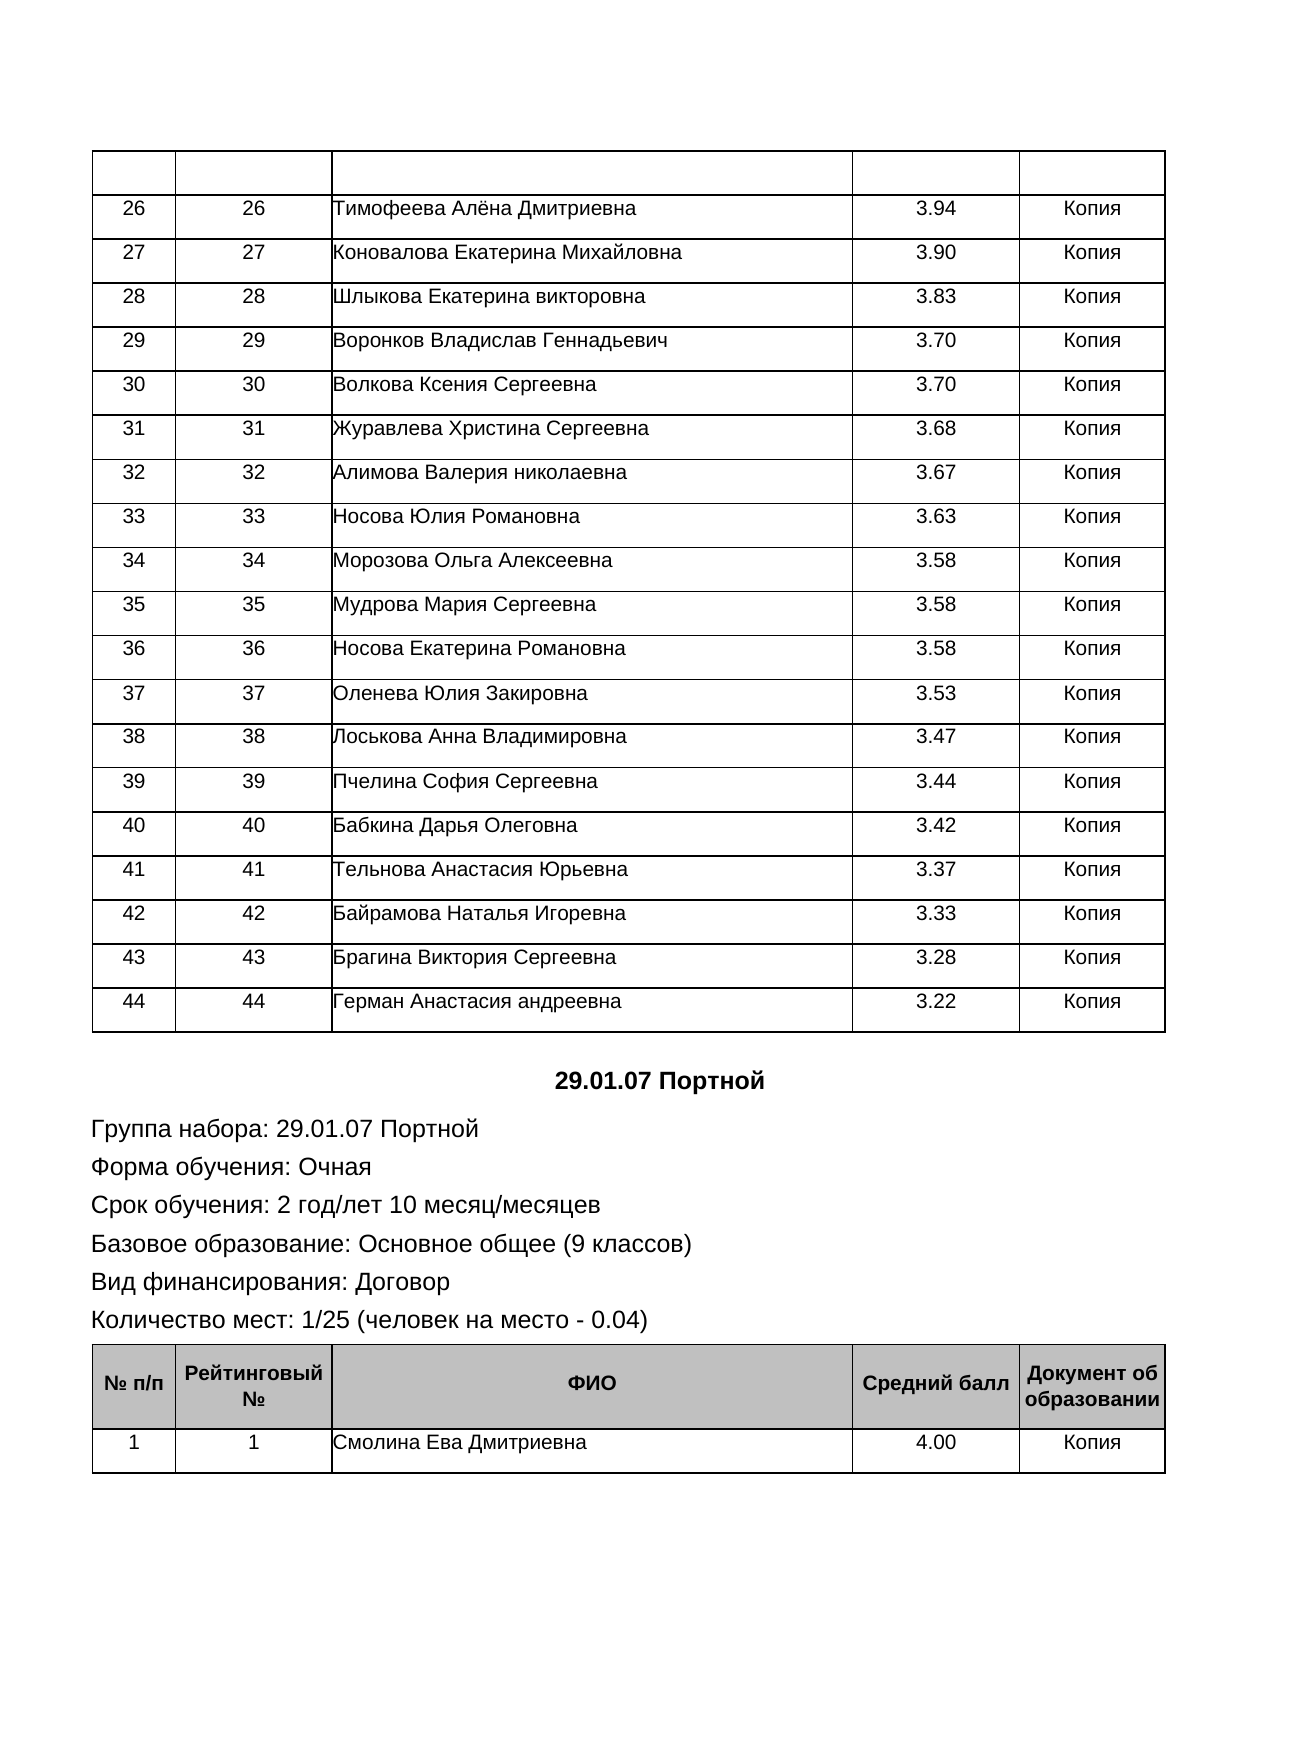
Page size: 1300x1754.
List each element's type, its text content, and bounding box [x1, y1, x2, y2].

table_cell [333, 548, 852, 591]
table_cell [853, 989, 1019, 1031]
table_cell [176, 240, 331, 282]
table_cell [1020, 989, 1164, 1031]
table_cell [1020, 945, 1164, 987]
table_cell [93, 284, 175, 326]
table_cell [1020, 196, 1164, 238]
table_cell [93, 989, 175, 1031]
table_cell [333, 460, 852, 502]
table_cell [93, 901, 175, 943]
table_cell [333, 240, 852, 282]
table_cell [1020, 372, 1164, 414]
text Форма обучения: Очная [91, 1152, 1229, 1181]
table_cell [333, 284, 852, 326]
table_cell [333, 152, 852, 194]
text Базовое образование: Основное общее (9 классов) [91, 1229, 1229, 1257]
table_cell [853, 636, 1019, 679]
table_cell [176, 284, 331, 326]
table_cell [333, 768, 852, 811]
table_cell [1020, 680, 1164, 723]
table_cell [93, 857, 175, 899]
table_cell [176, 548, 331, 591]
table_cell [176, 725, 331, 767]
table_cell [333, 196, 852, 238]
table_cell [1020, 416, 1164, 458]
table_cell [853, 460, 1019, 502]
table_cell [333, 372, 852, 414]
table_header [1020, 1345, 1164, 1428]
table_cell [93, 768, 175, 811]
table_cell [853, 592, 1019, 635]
text Вид финансирования: Договор [91, 1267, 1229, 1296]
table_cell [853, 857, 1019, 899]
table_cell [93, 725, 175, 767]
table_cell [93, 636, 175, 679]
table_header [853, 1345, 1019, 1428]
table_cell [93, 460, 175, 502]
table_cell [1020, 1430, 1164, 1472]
text Срок обучения: 2 год/лет 10 месяц/месяцев [91, 1190, 1229, 1219]
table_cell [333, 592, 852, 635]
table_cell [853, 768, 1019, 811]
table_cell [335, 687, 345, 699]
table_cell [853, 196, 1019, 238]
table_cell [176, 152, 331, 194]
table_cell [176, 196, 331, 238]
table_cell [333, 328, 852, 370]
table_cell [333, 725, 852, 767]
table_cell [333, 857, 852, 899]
text Группа набора: 29.01.07 Портной [91, 1114, 1229, 1142]
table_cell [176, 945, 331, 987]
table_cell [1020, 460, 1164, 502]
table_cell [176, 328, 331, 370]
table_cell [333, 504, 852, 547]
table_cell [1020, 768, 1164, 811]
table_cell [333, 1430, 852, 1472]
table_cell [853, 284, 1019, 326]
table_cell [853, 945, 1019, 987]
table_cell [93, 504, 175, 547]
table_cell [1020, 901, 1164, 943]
text 29.01.07 Портной [91, 1066, 1229, 1095]
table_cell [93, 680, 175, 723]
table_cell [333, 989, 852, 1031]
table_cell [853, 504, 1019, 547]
text Количество мест: 1/25 (человек на место - 0.04) [91, 1305, 1229, 1334]
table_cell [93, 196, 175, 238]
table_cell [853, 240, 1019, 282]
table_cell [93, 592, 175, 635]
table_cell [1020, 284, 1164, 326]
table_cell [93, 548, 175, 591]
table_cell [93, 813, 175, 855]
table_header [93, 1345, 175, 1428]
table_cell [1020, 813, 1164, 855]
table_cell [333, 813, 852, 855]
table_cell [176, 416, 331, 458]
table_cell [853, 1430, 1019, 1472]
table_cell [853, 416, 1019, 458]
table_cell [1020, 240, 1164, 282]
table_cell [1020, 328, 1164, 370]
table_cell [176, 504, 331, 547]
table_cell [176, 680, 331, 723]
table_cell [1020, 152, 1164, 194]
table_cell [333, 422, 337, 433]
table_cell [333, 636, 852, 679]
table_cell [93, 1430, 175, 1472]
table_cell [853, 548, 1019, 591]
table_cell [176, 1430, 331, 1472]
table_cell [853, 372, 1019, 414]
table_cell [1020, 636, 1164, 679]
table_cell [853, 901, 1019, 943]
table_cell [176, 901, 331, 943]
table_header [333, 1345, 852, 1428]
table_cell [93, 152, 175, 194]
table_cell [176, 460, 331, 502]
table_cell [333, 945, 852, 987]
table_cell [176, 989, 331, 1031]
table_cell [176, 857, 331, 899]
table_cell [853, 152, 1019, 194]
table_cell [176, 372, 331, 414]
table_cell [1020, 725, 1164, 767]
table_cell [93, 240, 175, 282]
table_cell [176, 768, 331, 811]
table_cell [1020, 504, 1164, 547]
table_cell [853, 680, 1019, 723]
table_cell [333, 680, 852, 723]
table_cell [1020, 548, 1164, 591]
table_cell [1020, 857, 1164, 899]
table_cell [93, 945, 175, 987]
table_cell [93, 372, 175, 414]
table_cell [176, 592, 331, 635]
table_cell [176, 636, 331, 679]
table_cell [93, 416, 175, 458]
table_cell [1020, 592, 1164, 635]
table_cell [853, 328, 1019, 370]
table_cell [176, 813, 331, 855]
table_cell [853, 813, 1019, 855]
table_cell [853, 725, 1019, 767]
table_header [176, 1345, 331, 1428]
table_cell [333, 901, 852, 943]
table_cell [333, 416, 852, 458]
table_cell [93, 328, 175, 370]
